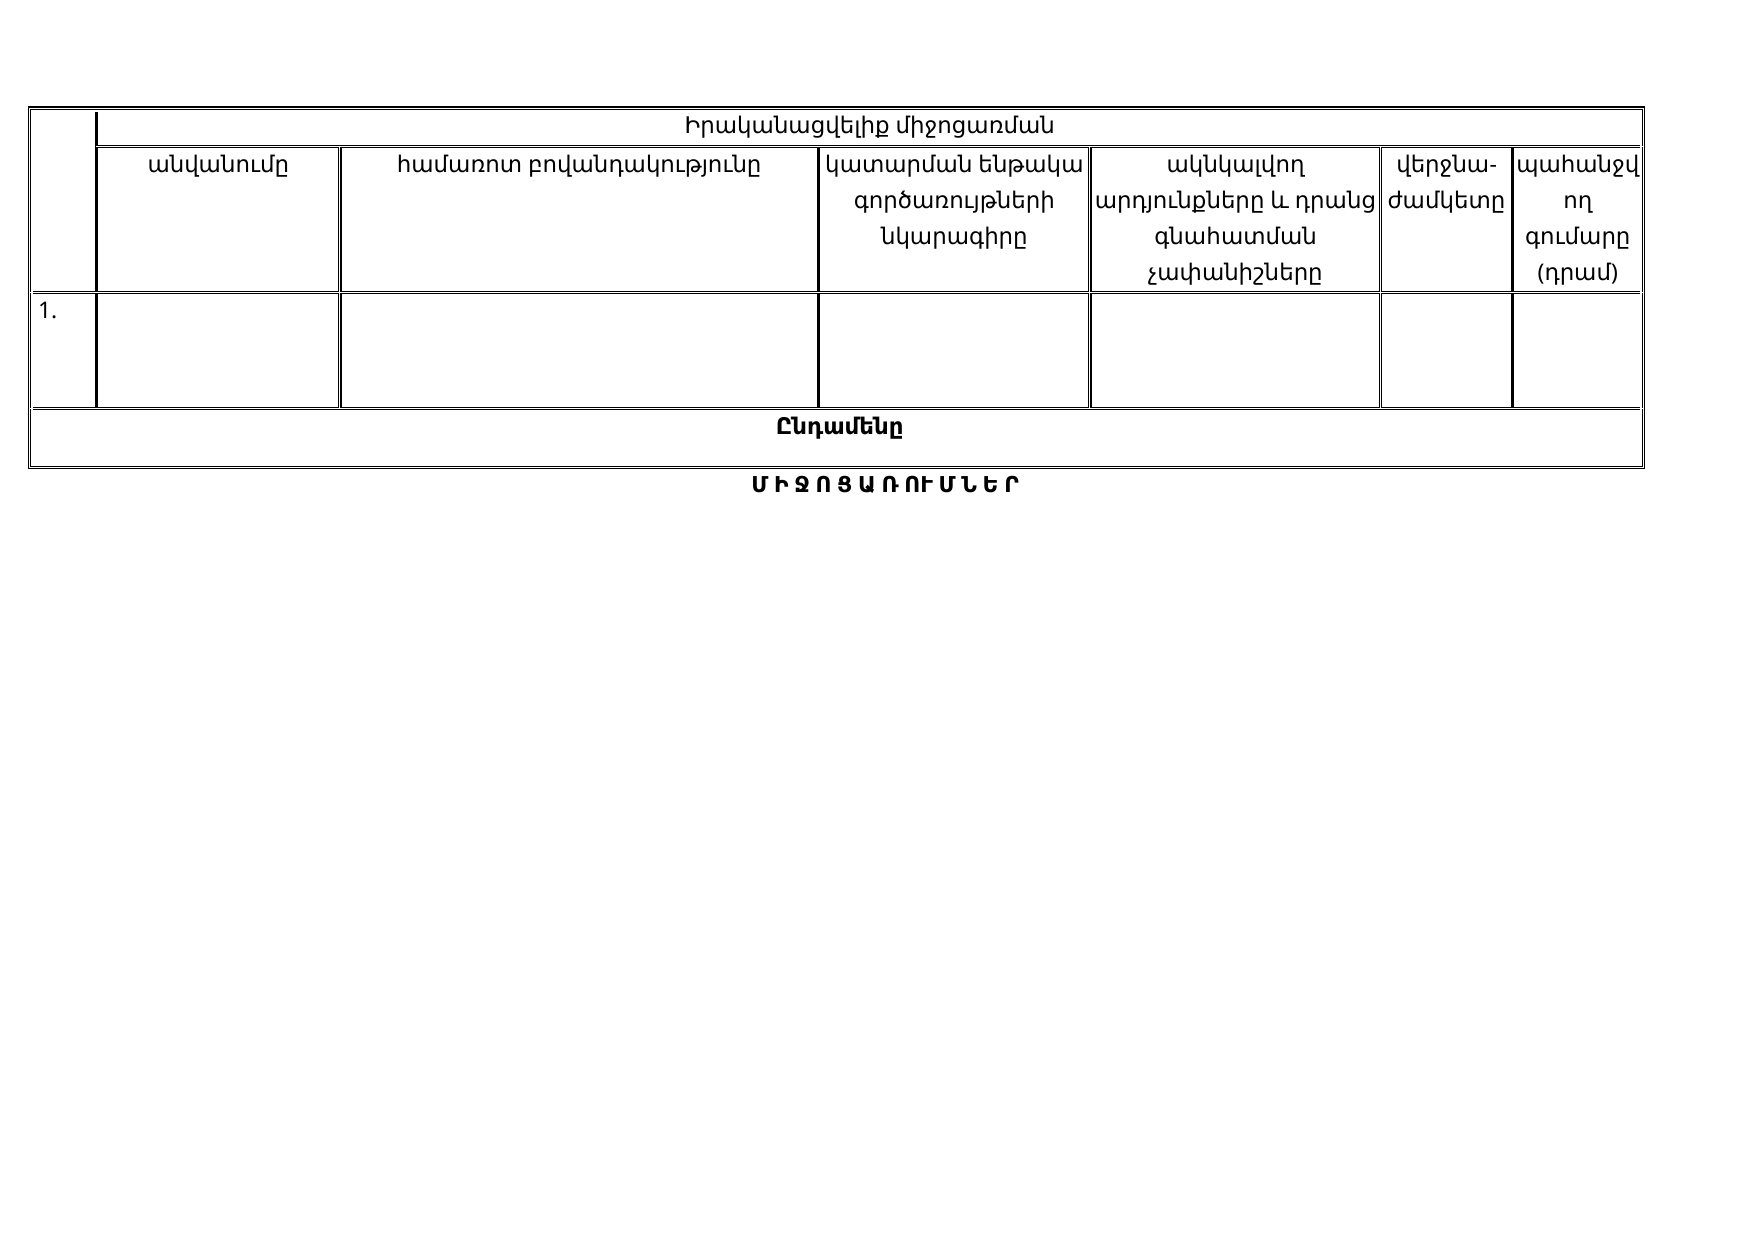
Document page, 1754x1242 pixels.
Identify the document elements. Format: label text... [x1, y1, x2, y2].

table_cell [342, 294, 817, 407]
table_cell 1. [29, 291, 96, 407]
table_cell Ընդամենը [29, 407, 1643, 466]
table_header [31, 110, 96, 291]
table_cell վերջնա-ժամկետը [1382, 148, 1511, 291]
table_cell պահանջվող գումարը (դրամ) [1514, 145, 1642, 291]
table_cell [1512, 291, 1643, 407]
table_header Իրականացվելիք միջոցառման [96, 110, 1642, 144]
table_cell ակնկալվող արդյունքները և դրանց գնահատման չափանիշները [1092, 148, 1379, 291]
table_cell [820, 294, 1088, 407]
table_cell [98, 294, 338, 407]
table_cell անվանումը [98, 148, 338, 291]
table_cell [1092, 294, 1379, 407]
text Մ Ի Ջ Ո Ց Ա Ռ ՈՒ Մ Ն Ե Ր [29, 469, 1702, 499]
table_cell [1382, 294, 1511, 407]
table_cell կատարման ենթակա գործառույթների նկարագիրը [820, 148, 1088, 291]
table_cell համառոտ բովանդակությունը [342, 148, 817, 291]
